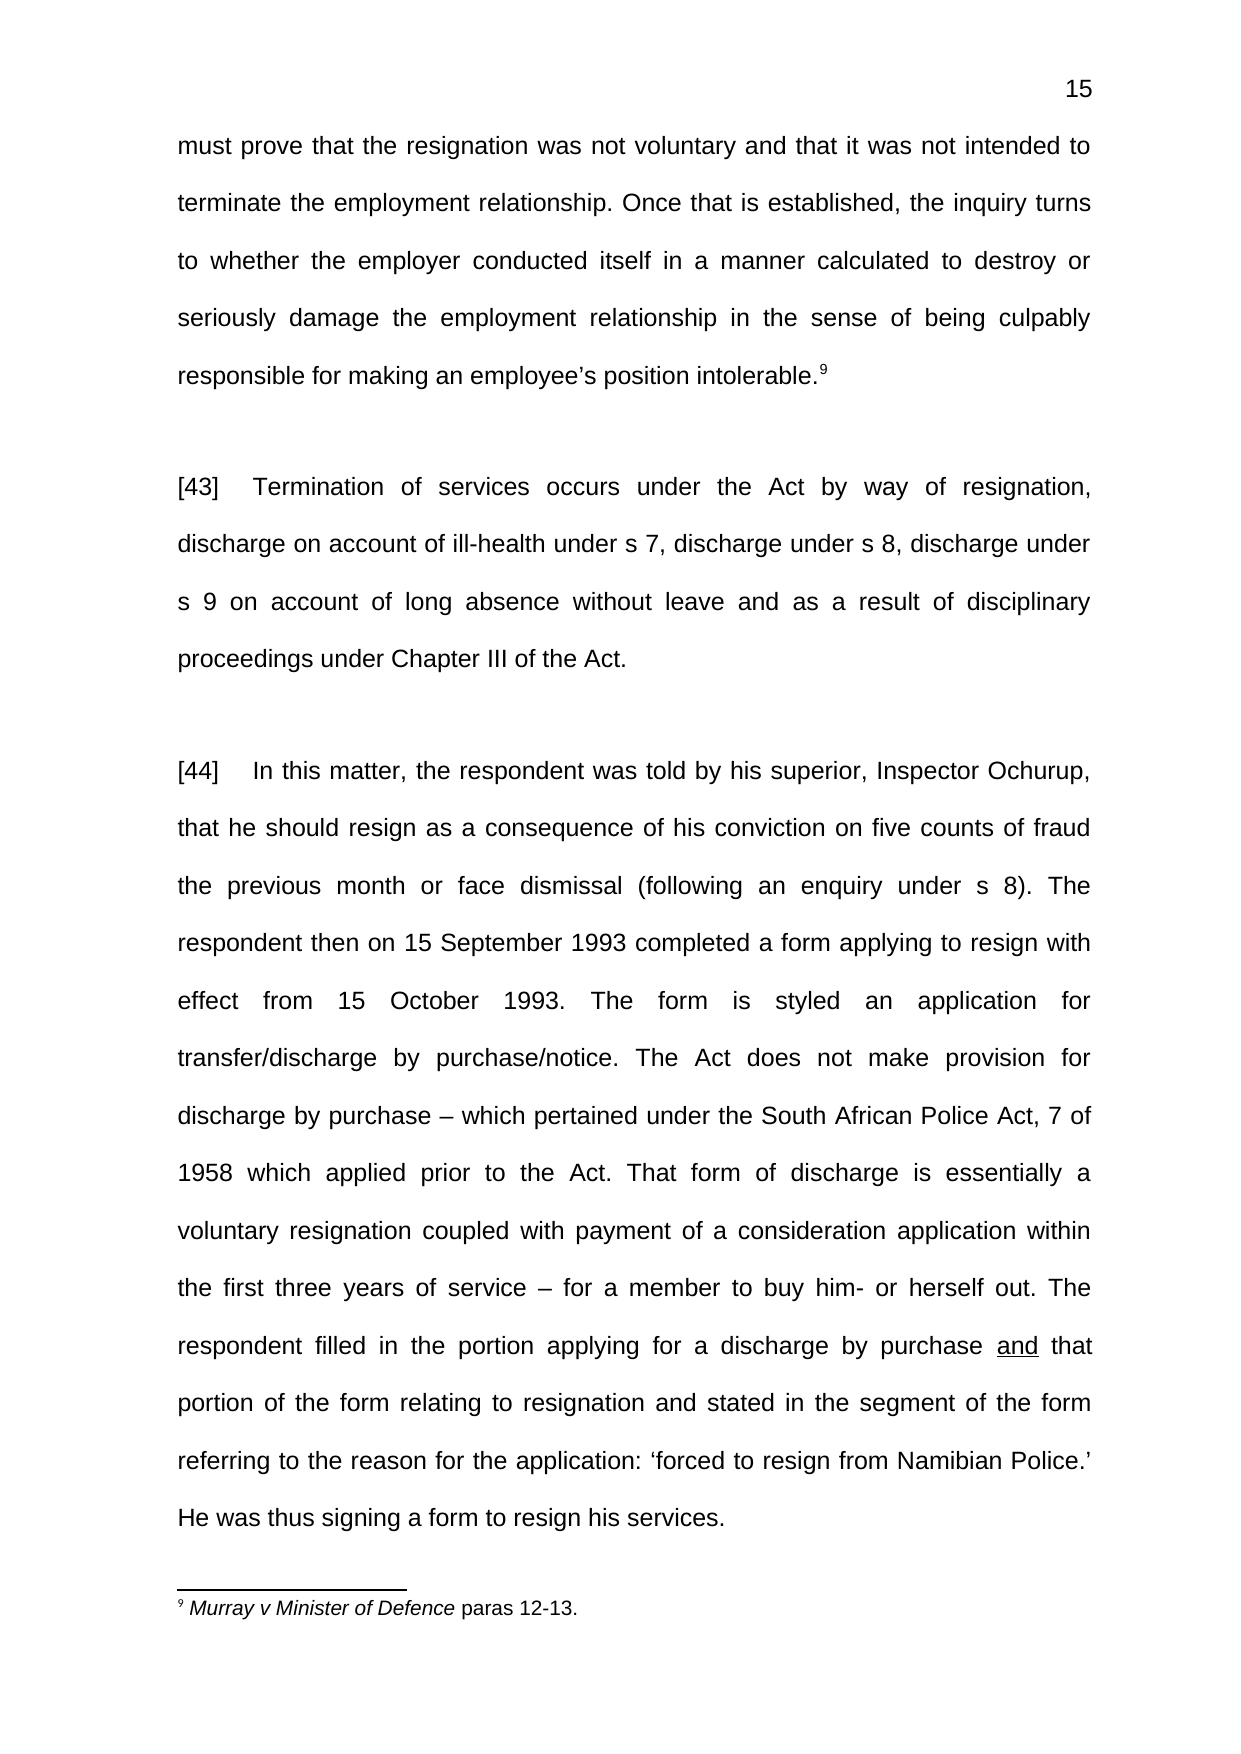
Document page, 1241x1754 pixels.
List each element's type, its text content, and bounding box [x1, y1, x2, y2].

list Termination of services occurs under the Act by way of resignation, discharge on account of ill-health under s 7, discharge under s 8, discharge under s 9 on account of long absence without leave and as a result of disciplinary proceedings under Chapter III of the Act. [177, 472, 1092, 673]
list In this matter, the respondent was told by his superior, Inspector Ochurup, that he should resign as a consequence of his conviction on five counts of fraud the previous month or face dismissal (following an enquiry under s 8). The respondent then on 15 September 1993 completed a form applying to resign with effect from 15 October 1993. The form is styled an application for transfer/discharge by purchase/notice. The Act does not make provision for discharge by purchase – which pertained under the South African Police Act, 7 of 1958 which applied prior to the Act. That form of discharge is essentially a voluntary resignation coupled with payment of a consideration application within the first three years of service – for a member to buy him- or herself out. The respondent filled in the portion applying for a discharge by purchase and that portion of the form relating to resignation and stated in the segment of the form referring to the reason for the application: ‘forced to resign from Namibian Police.’ He was thus signing a form to resign his services. [177, 756, 1092, 1532]
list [177, 131, 1092, 389]
